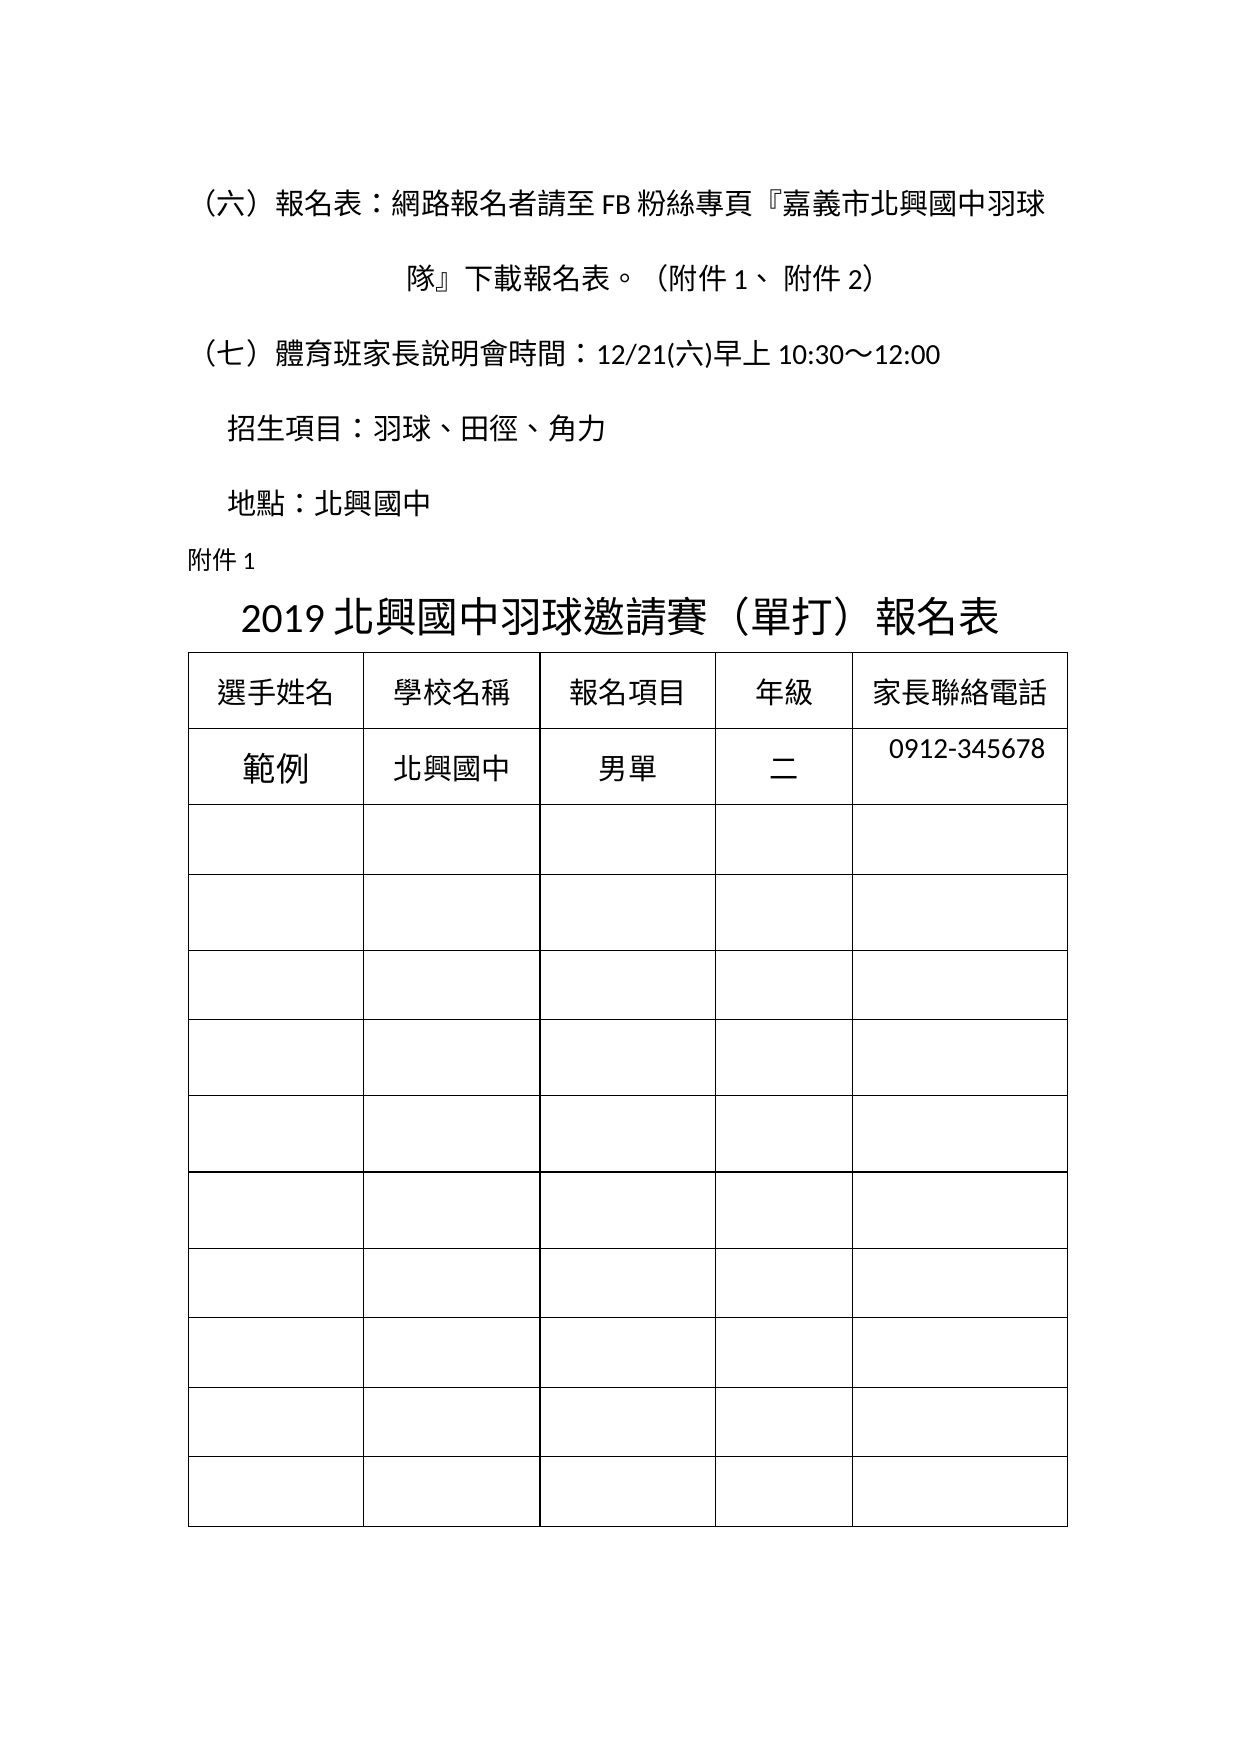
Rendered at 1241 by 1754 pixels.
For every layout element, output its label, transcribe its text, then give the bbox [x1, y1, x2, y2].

table_cell [364, 1173, 539, 1247]
table_cell [716, 875, 852, 950]
table_cell [364, 951, 539, 1019]
table_cell [189, 805, 363, 874]
text （六）報名表：網路報名者請至FB粉絲專頁『嘉義市北興國中羽球隊』下載報名表。（附件1、 附件2） [187, 164, 1053, 314]
table_cell [364, 805, 539, 874]
table_cell [364, 1096, 539, 1171]
table_cell [716, 1249, 852, 1317]
table_cell [364, 1020, 539, 1095]
table_cell 男單 [541, 729, 715, 804]
table_cell [853, 1388, 1067, 1456]
text 地點：北興國中 [187, 464, 1053, 539]
table_cell [853, 1249, 1067, 1317]
table_cell [716, 1020, 852, 1095]
table_cell [853, 875, 1067, 950]
table_cell [541, 951, 715, 1019]
table_cell [541, 1249, 715, 1317]
table_cell [853, 1020, 1067, 1095]
table_header 學校名稱 [364, 653, 539, 728]
table_cell [541, 1173, 715, 1247]
table_cell [541, 1457, 715, 1526]
text 2019北興國中羽球邀請賽（單打）報名表 [187, 577, 1053, 652]
table_header 選手姓名 [189, 653, 363, 728]
table_cell [541, 1388, 715, 1456]
table_cell [541, 1096, 715, 1171]
table_header 家長聯絡電話 [853, 653, 1067, 728]
table_cell [541, 805, 715, 874]
table_cell [716, 951, 852, 1019]
table_cell [853, 1318, 1067, 1387]
table_cell [189, 1249, 363, 1317]
table_cell [364, 1388, 539, 1456]
table_cell [716, 1388, 852, 1456]
table_cell 範例 [189, 729, 363, 804]
table_cell [541, 1318, 715, 1387]
table_cell [853, 1173, 1067, 1247]
table_cell [189, 1173, 363, 1247]
table_cell [364, 875, 539, 950]
table_cell [716, 805, 852, 874]
table_cell [541, 1020, 715, 1095]
table_cell [364, 1249, 539, 1317]
table_cell [853, 1096, 1067, 1171]
table_cell 北興國中 [364, 729, 539, 804]
table_cell 二 [716, 729, 852, 804]
table_cell [541, 875, 715, 950]
text 招生項目：羽球、田徑、角力 [187, 389, 1053, 464]
table_header 年級 [716, 653, 852, 728]
table_cell [189, 1388, 363, 1456]
table_cell [853, 951, 1067, 1019]
table_cell [716, 1096, 852, 1171]
table_cell [189, 1096, 363, 1171]
table_cell [716, 1173, 852, 1247]
text （七）體育班家長說明會時間：12/21(六)早上10:30～12:00 [187, 314, 1053, 389]
table_cell [853, 1457, 1067, 1526]
table_cell [716, 1457, 852, 1526]
table_cell [189, 1020, 363, 1095]
table_cell [853, 805, 1067, 874]
text 附件1 [187, 539, 1053, 577]
table_cell [189, 1457, 363, 1526]
table_cell [189, 875, 363, 950]
table_header 報名項目 [541, 653, 715, 728]
table_cell [189, 951, 363, 1019]
table_cell [189, 1318, 363, 1387]
table_cell [364, 1457, 539, 1526]
table_cell 0912-345678 [853, 729, 1067, 804]
table_cell [716, 1318, 852, 1387]
table_cell [364, 1318, 539, 1387]
